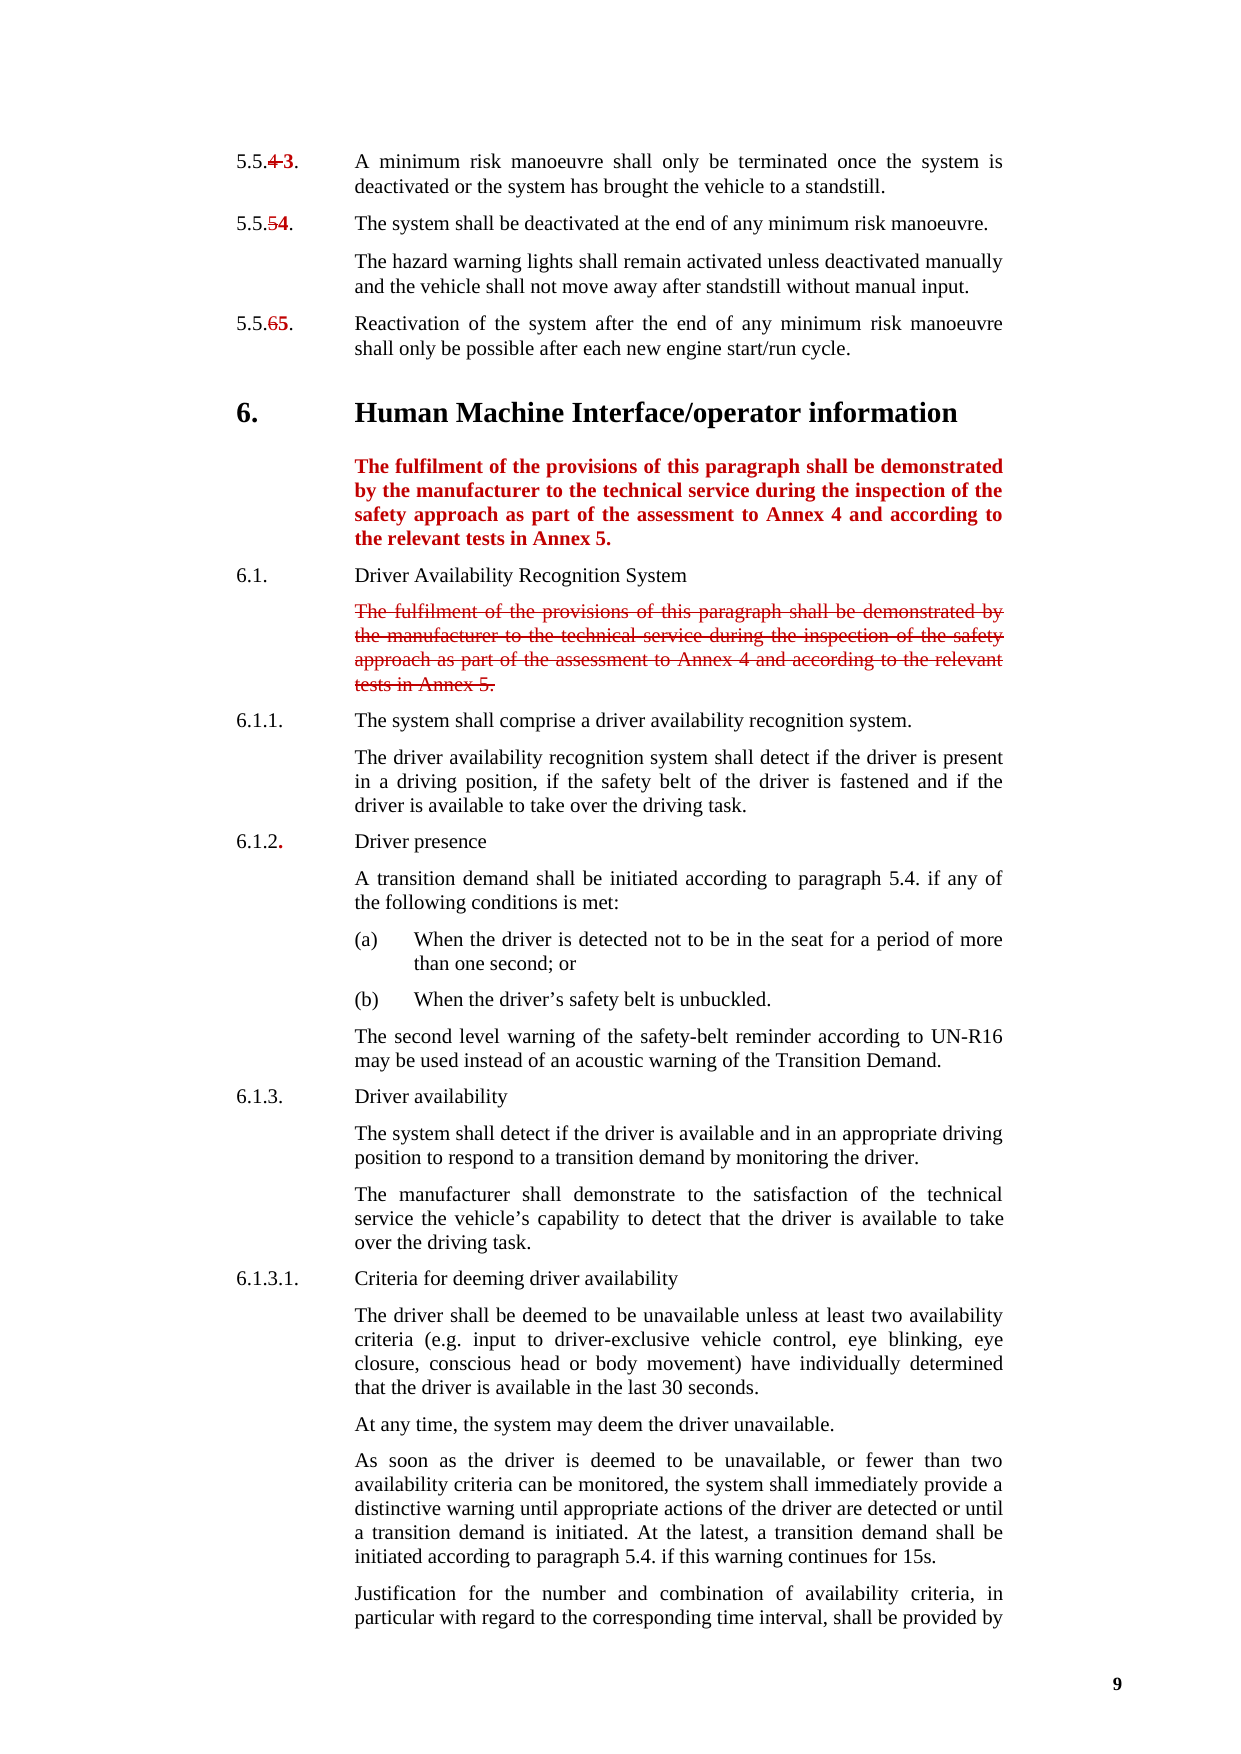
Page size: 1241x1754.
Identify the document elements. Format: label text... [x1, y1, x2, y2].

text At any time, the system may deem the driver unavailable. [354, 1411, 1004, 1436]
text The second level warning of the safety-belt reminder according to UN-R16 may be used instead of an acoustic warning of the Transition Demand. [354, 1024, 1004, 1072]
text 5.5.65. Reactivation of the system after the end of any minimum risk manoeuvre shall only be possible after each new engine start/run cycle. [236, 310, 1004, 360]
text 6.1.3.1. Criteria for deeming driver availability [236, 1266, 1004, 1290]
text 5.5.4 3. A minimum risk manoeuvre shall only be terminated once the system is deactivated or the system has brought the vehicle to a standstill. [236, 148, 1004, 198]
text The driver shall be deemed to be unavailable unless at least two availability criteria (e.g. input to driver-exclusive vehicle control, eye blinking, eye closure, conscious head or body movement) have individually determined that the driver is available in the last 30 seconds. [354, 1303, 1004, 1399]
text The fulfilment of the provisions of this paragraph shall be demonstrated by the manufacturer to the technical service during the inspection of the safety approach as part of the assessment to Annex 4 and according to the relevant tests in Annex 5. [354, 637, 1004, 696]
text As soon as the driver is deemed to be unavailable, or fewer than two availability criteria can be monitored, the system shall immediately provide a distinctive warning until appropriate actions of the driver are detected or until a transition demand is initiated. At the latest, a transition demand shall be initiated according to paragraph 5.4. if this warning continues for 15s. [354, 1448, 1004, 1568]
text The system shall detect if the driver is available and in an appropriate driving position to respond to a transition demand by monitoring the driver. [354, 1121, 1004, 1169]
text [354, 1581, 1004, 1629]
text The hazard warning lights shall remain activated unless deactivated manually and the vehicle shall not move away after standstill without manual input. [236, 248, 1004, 298]
text A transition demand shall be initiated according to paragraph 5.4. if any of the following conditions is met: [354, 866, 1004, 914]
text 6.1.3. Driver availability [236, 1084, 1122, 1108]
text The fulfilment of the provisions of this paragraph shall be demonstrated by the manufacturer to the technical service during the inspection of the safety approach as part of the assessment to Annex 4 and according to the relevant tests in Annex 5. [354, 454, 1004, 550]
text 5.5.54. The system shall be deactivated at the end of any minimum risk manoeuvre. [236, 210, 1004, 235]
text 6.1.2. Driver presence [236, 829, 1122, 853]
text 6. Human Machine Interface/operator information [118, 398, 1004, 429]
text The fulfilment of the provisions of this paragraph shall be demonstrated by the manufacturer to the technical service during the inspection of the safety approach as part of the assessment to Annex 4 and according to the relevant tests in Annex 5. [354, 613, 1004, 636]
text (b) When the driver’s safety belt is unbuckled. [354, 987, 1004, 1011]
text (a) When the driver is detected not to be in the seat for a period of more than one second; or [354, 926, 1004, 974]
text 6.1.1. The system shall comprise a driver availability recognition system. [177, 708, 1004, 732]
text 6.1. Driver Availability Recognition System [236, 563, 1004, 587]
text The driver availability recognition system shall detect if the driver is present in a driving position, if the safety belt of the driver is fastened and if the driver is available to take over the driving task. [354, 744, 1004, 817]
text The manufacturer shall demonstrate to the satisfaction of the technical service the vehicle’s capability to detect that the driver is available to take over the driving task. [354, 1181, 1004, 1254]
